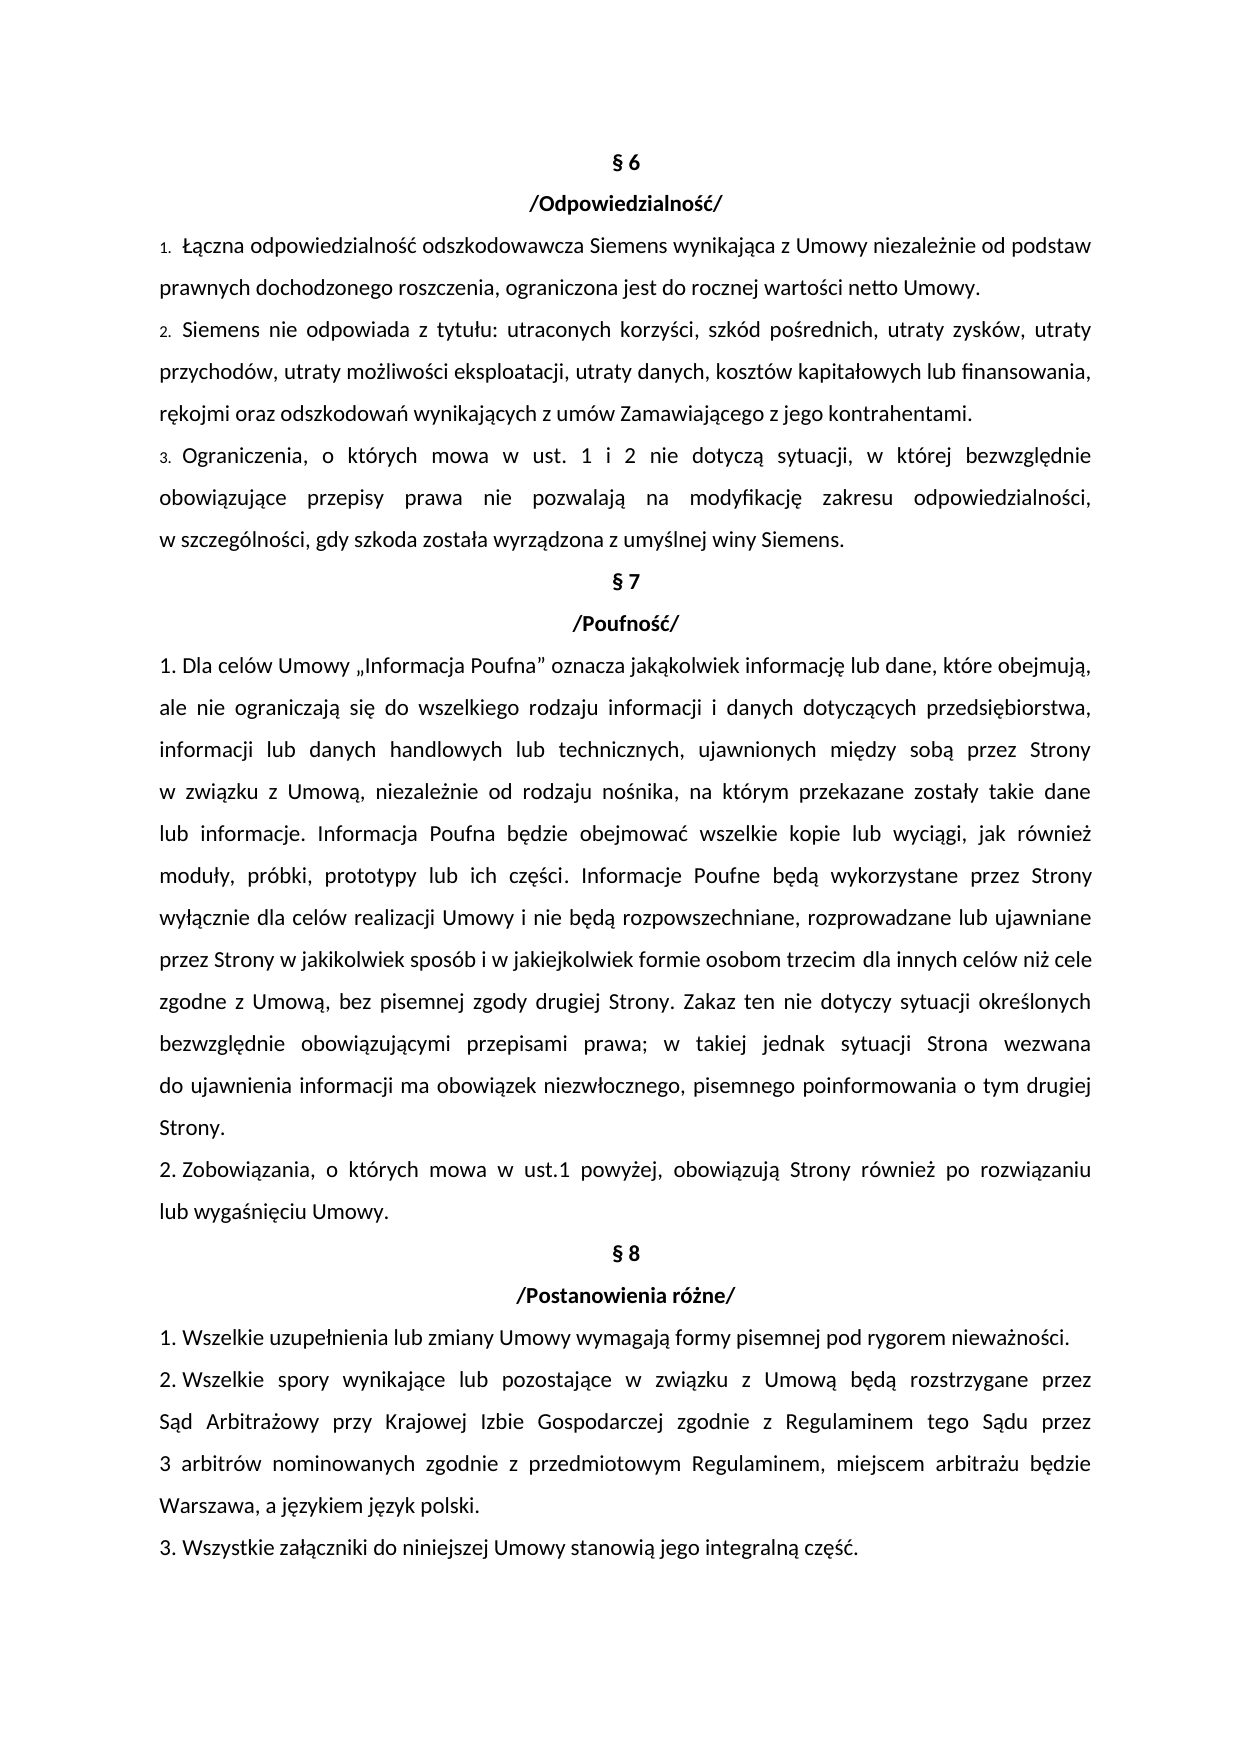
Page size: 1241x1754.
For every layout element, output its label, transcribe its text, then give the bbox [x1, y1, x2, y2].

list Wszelkie spory wynikające lub pozostające w związku z Umową będą rozstrzygane przez Sąd Arbitrażowy przy Krajowej Izbie Gospodarczej zgodnie z Regulaminem tego Sądu przez 3 arbitrów nominowanych zgodnie z przedmiotowym Regulaminem, miejscem arbitrażu będzie Warszawa, a językiem język polski. [159, 1365, 1093, 1519]
text § 8 [159, 1239, 1093, 1267]
list Ograniczenia, o których mowa w ust. 1 i 2 nie dotyczą sytuacji, w której bezwzględnie obowiązujące przepisy prawa nie pozwalają na modyfikację zakresu odpowiedzialności, w szczególności, gdy szkoda została wyrządzona z umyślnej winy Siemens. [159, 441, 1093, 553]
list Łączna odpowiedzialność odszkodowawcza Siemens wynikająca z Umowy niezależnie od podstaw prawnych dochodzonego roszczenia, ograniczona jest do rocznej wartości netto Umowy. [159, 232, 1093, 302]
list Wszelkie uzupełnienia lub zmiany Umowy wymagają formy pisemnej pod rygorem nieważności. [159, 1323, 1093, 1351]
text /Postanowienia różne/ [159, 1281, 1093, 1309]
list Zobowiązania, o których mowa w ust.1 powyżej, obowiązują Strony również po rozwiązaniu lub wygaśnięciu Umowy. [159, 1155, 1093, 1225]
list Dla celów Umowy „Informacja Poufna” oznacza jakąkolwiek informację lub dane, które obejmują, ale nie ograniczają się do wszelkiego rodzaju informacji i danych dotyczących przedsiębiorstwa, informacji lub danych handlowych lub technicznych, ujawnionych między sobą przez Strony w związku z Umową, niezależnie od rodzaju nośnika, na którym przekazane zostały takie dane lub informacje. Informacja Poufna będzie obejmować wszelkie kopie lub wyciągi, jak również moduły, próbki, prototypy lub ich części. Informacje Poufne będą wykorzystane przez Strony wyłącznie dla celów realizacji Umowy i nie będą rozpowszechniane, rozprowadzane lub ujawniane przez Strony w jakikolwiek sposób i w jakiejkolwiek formie osobom trzecim dla innych celów niż cele zgodne z Umową, bez pisemnej zgody drugiej Strony. Zakaz ten nie dotyczy sytuacji określonych bezwzględnie obowiązującymi przepisami prawa; w takiej jednak sytuacji Strona wezwana do ujawnienia informacji ma obowiązek niezwłocznego, pisemnego poinformowania o tym drugiej Strony. [159, 651, 1093, 1141]
text § 7 [159, 567, 1093, 595]
text /Odpowiedzialność/ [159, 189, 1093, 218]
list Siemens nie odpowiada z tytułu: utraconych korzyści, szkód pośrednich, utraty zysków, utraty przychodów, utraty możliwości eksploatacji, utraty danych, kosztów kapitałowych lub finansowania, rękojmi oraz odszkodowań wynikających z umów Zamawiającego z jego kontrahentami. [159, 316, 1093, 427]
list Wszystkie załączniki do niniejszej Umowy stanowią jego integralną część. [159, 1533, 1093, 1561]
text § 6 [159, 148, 1093, 176]
text /Poufność/ [159, 609, 1093, 637]
